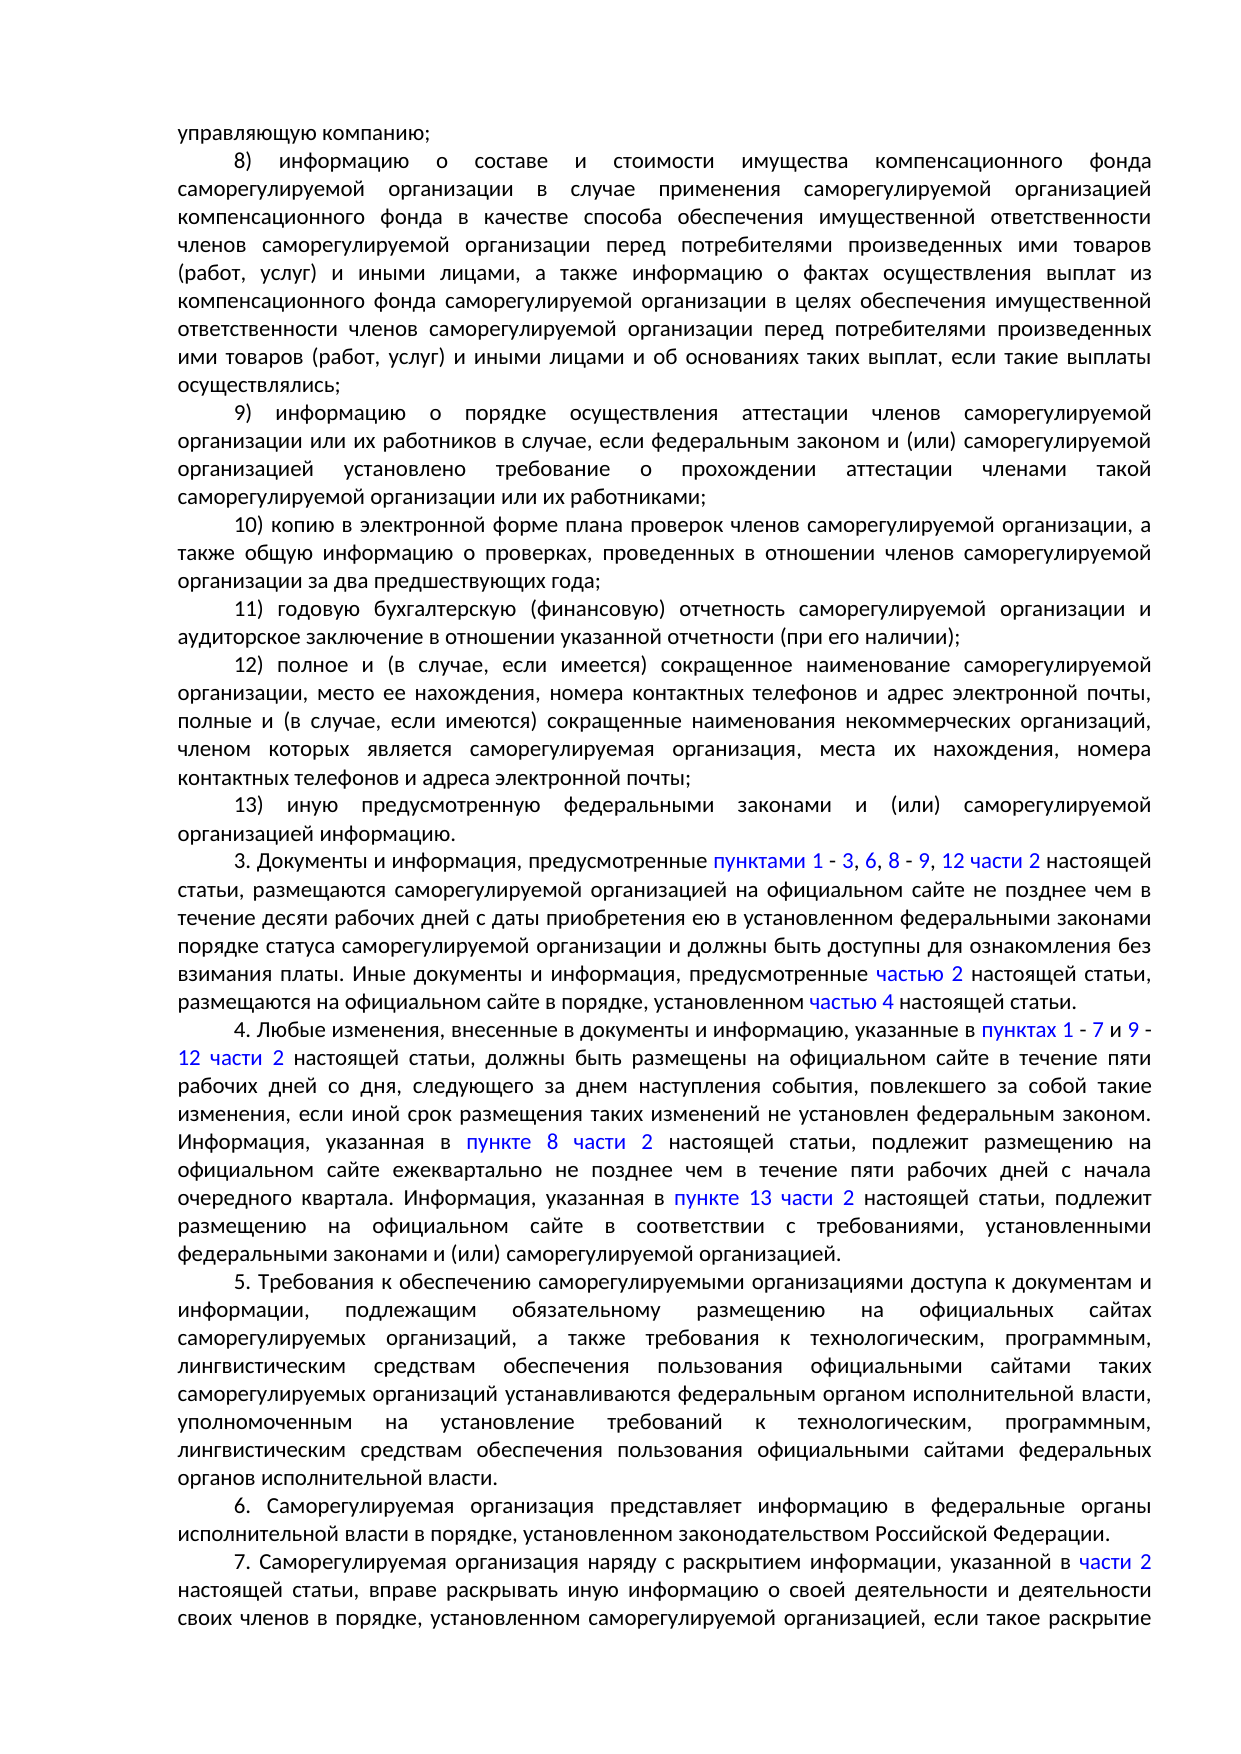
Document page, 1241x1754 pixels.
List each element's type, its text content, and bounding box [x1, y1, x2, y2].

text 3. Документы и информация, предусмотренные пунктами 1 - 3, 6, 8 - 9, 12 части 2 настоящей статьи, размещаются саморегулируемой организацией на официальном сайте не позднее чем в течение десяти рабочих дней с даты приобретения ею в установленном федеральными законами порядке статуса саморегулируемой организации и должны быть доступны для ознакомления без взимания платы. Иные документы и информация, предусмотренные частью 2 настоящей статьи, размещаются на официальном сайте в порядке, установленном частью 4 настоящей статьи. [177, 847, 1152, 1015]
text 11) годовую бухгалтерскую (финансовую) отчетность саморегулируемой организации и аудиторское заключение в отношении указанной отчетности (при его наличии); [177, 594, 1152, 651]
text 9) информацию о порядке осуществления аттестации членов саморегулируемой организации или их работников в случае, если федеральным законом и (или) саморегулируемой организацией установлено требование о прохождении аттестации членами такой саморегулируемой организации или их работниками; [177, 398, 1152, 510]
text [177, 1547, 1152, 1631]
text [177, 118, 1152, 146]
text 6. Саморегулируемая организация представляет информацию в федеральные органы исполнительной власти в порядке, установленном законодательством Российской Федерации. [177, 1491, 1152, 1547]
text 4. Любые изменения, внесенные в документы и информацию, указанные в пунктах 1 - 7 и 9 - 12 части 2 настоящей статьи, должны быть размещены на официальном сайте в течение пяти рабочих дней со дня, следующего за днем наступления события, повлекшего за собой такие изменения, если иной срок размещения таких изменений не установлен федеральным законом. Информация, указанная в пункте 8 части 2 настоящей статьи, подлежит размещению на официальном сайте ежеквартально не позднее чем в течение пяти рабочих дней с начала очередного квартала. Информация, указанная в пункте 13 части 2 настоящей статьи, подлежит размещению на официальном сайте в соответствии с требованиями, установленными федеральными законами и (или) саморегулируемой организацией. [177, 1015, 1152, 1267]
text 8) информацию о составе и стоимости имущества компенсационного фонда саморегулируемой организации в случае применения саморегулируемой организацией компенсационного фонда в качестве способа обеспечения имущественной ответственности членов саморегулируемой организации перед потребителями произведенных ими товаров (работ, услуг) и иными лицами, а также информацию о фактах осуществления выплат из компенсационного фонда саморегулируемой организации в целях обеспечения имущественной ответственности членов саморегулируемой организации перед потребителями произведенных ими товаров (работ, услуг) и иными лицами и об основаниях таких выплат, если такие выплаты осуществлялись; [177, 146, 1152, 398]
text 5. Требования к обеспечению саморегулируемыми организациями доступа к документам и информации, подлежащим обязательному размещению на официальных сайтах саморегулируемых организаций, а также требования к технологическим, программным, лингвистическим средствам обеспечения пользования официальными сайтами таких саморегулируемых организаций устанавливаются федеральным органом исполнительной власти, уполномоченным на установление требований к технологическим, программным, лингвистическим средствам обеспечения пользования официальными сайтами федеральных органов исполнительной власти. [177, 1267, 1152, 1491]
text 10) копию в электронной форме плана проверок членов саморегулируемой организации, а также общую информацию о проверках, проведенных в отношении членов саморегулируемой организации за два предшествующих года; [177, 510, 1152, 594]
text 12) полное и (в случае, если имеется) сокращенное наименование саморегулируемой организации, место ее нахождения, номера контактных телефонов и адрес электронной почты, полные и (в случае, если имеются) сокращенные наименования некоммерческих организаций, членом которых является саморегулируемая организация, места их нахождения, номера контактных телефонов и адреса электронной почты; [177, 651, 1152, 791]
text 13) иную предусмотренную федеральными законами и (или) саморегулируемой организацией информацию. [177, 791, 1152, 847]
